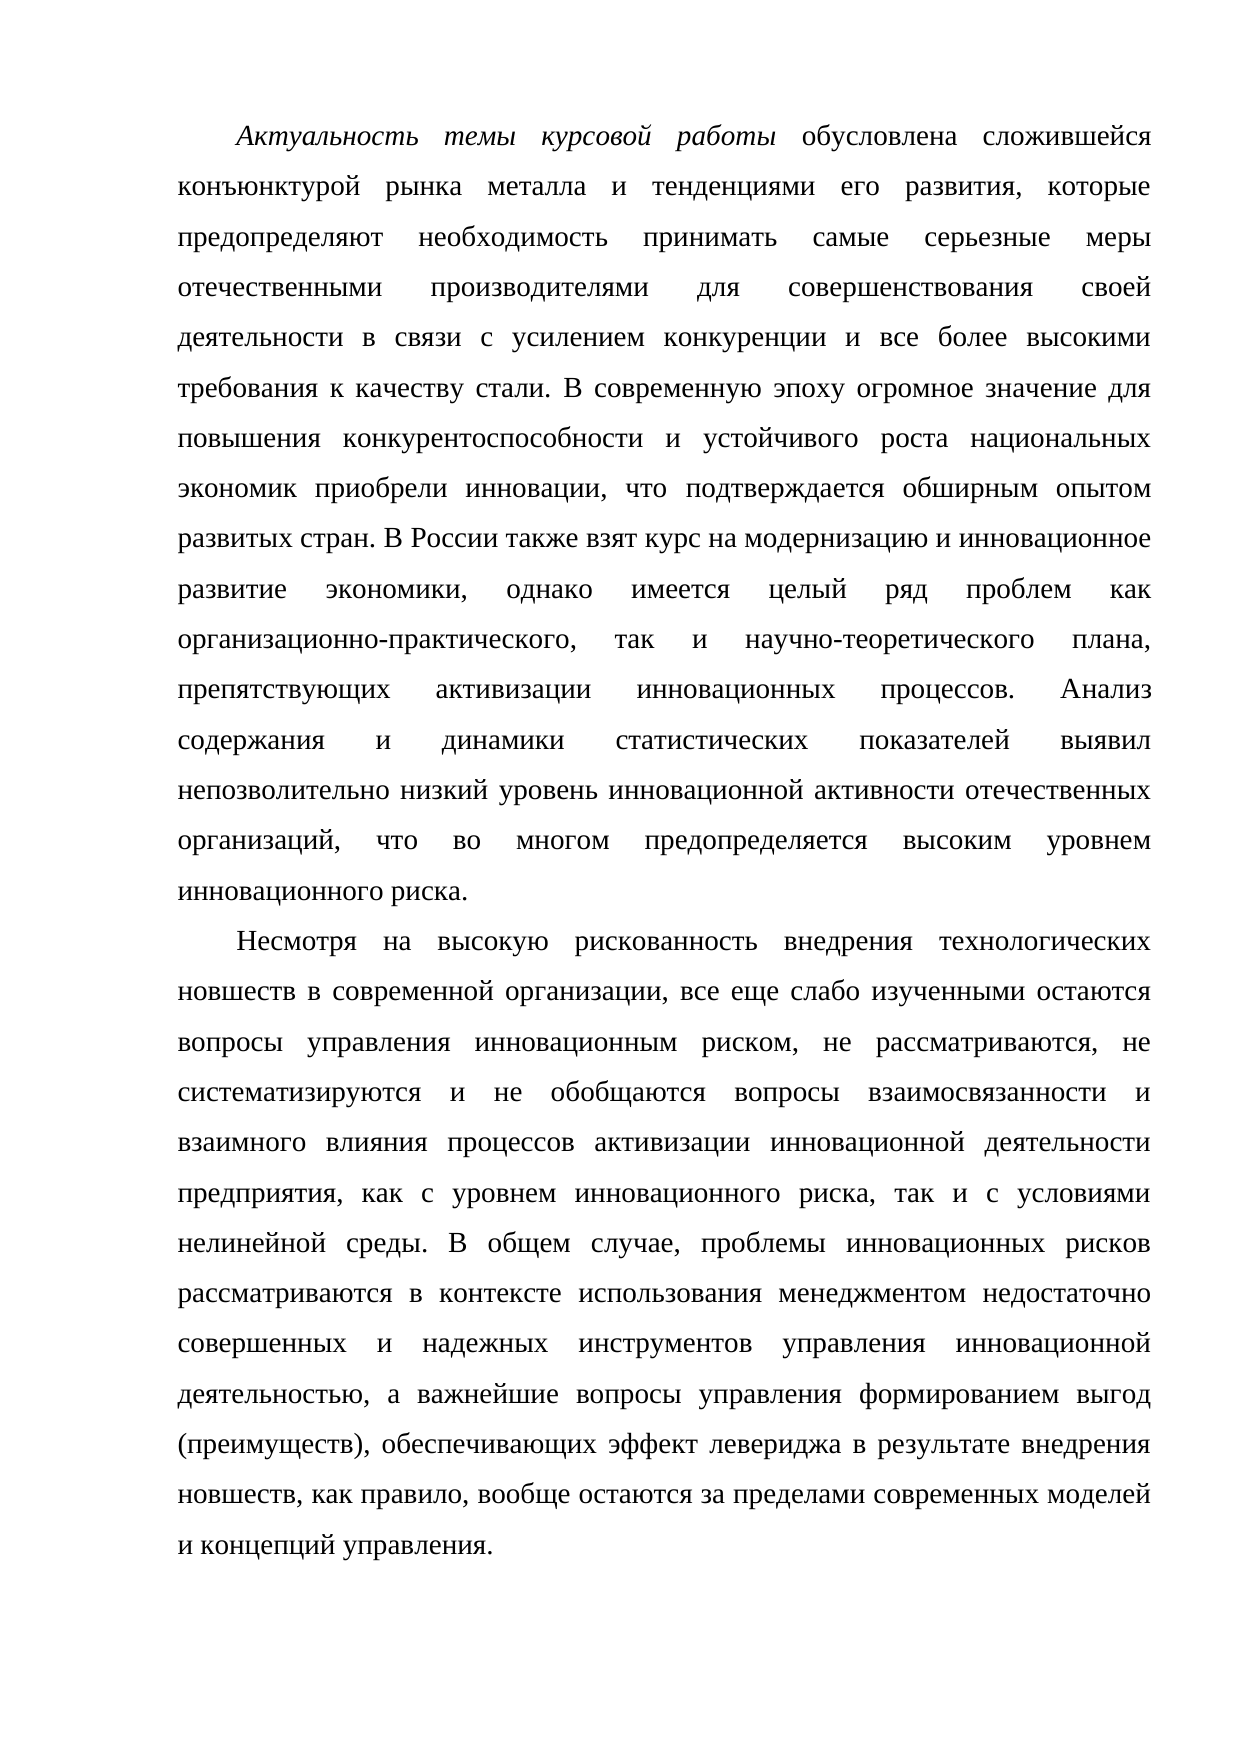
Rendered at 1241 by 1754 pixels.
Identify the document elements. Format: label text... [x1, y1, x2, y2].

text Несмотря на высокую рискованность внедрения технологических новшеств в современной организации, все еще слабо изученными остаются вопросы управления инновационным риском, не рассматриваются, не систематизируются и не обобщаются вопросы взаимосвязанности и взаимного влияния процессов активизации инновационной деятельности предприятия, как с уровнем инновационного риска, так и с условиями нелинейной среды. В общем случае, проблемы инновационных рисков рассматриваются в контексте использования менеджментом недостаточно совершенных и надежных инструментов управления инновационной деятельностью, а важнейшие вопросы управления формированием выгод (преимуществ), обеспечивающих эффект левериджа в результате внедрения новшеств, как правило, вообще остаются за пределами современных моделей и концепций управления. [177, 923, 1152, 1560]
text Актуальность темы курсовой работы обусловлена сложившейся конъюнктурой рынка металла и тенденциями его развития, которые предопределяют необходимость принимать самые серьезные меры отечественными производителями для совершенствования своей деятельности в связи с усилением конкуренции и все более высокими требования к качеству стали. В современную эпоху огромное значение для повышения конкурентоспособности и устойчивого роста национальных экономик приобрели инновации, что подтверждается обширным опытом развитых стран. В России также взят курс на модернизацию и инновационное развитие экономики, однако имеется целый ряд проблем как организационно-практического, так и научно-теоретического плана, препятствующих активизации инновационных процессов. Анализ содержания и динамики статистических показателей выявил непозволительно низкий уровень инновационной активности отечественных организаций, что во многом предопределяется высоким уровнем инновационного риска. [177, 118, 1152, 906]
